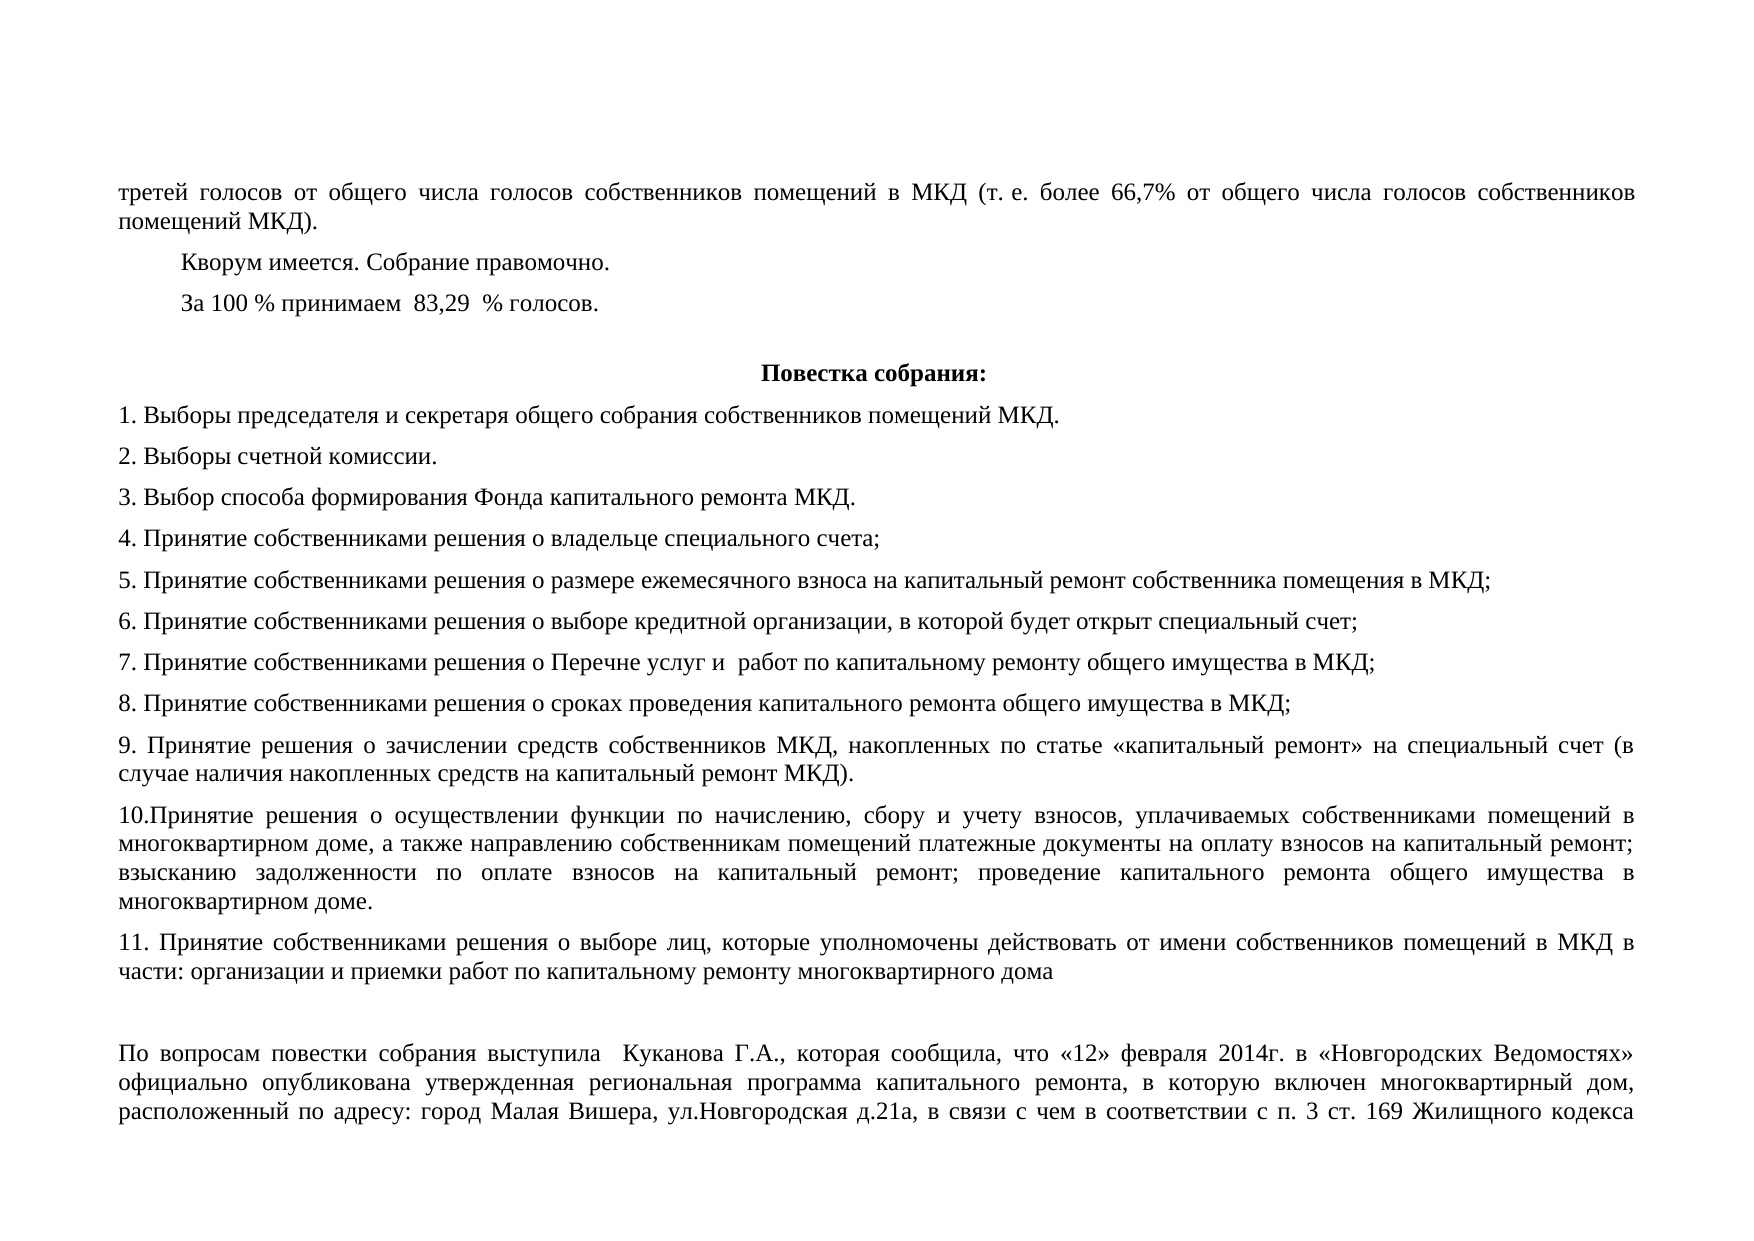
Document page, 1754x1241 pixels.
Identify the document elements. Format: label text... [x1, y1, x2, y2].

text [118, 1038, 1636, 1125]
text 5. Принятие собственниками решения о размере ежемесячного взноса на капитальный ремонт собственника помещения в МКД; [118, 565, 1636, 593]
text 2. Выборы счетной комиссии. [118, 441, 1636, 470]
text 4. Принятие собственниками решения о владельце специального счета; [118, 523, 1636, 552]
text 9. Принятие решения о зачислении средств собственников МКД, накопленных по статье «капитальный ремонт» на специальный счет (в случае наличия накопленных средств на капитальный ремонт МКД). [118, 730, 1636, 787]
text 10.Принятие решения о осуществлении функции по начислению, сбору и учету взносов, уплачиваемых собственниками помещений в многоквартирном доме, а также направлению собственникам помещений платежные документы на оплату взносов на капитальный ремонт; взысканию задолженности по оплате взносов на капитальный ремонт; проведение капитального ремонта общего имущества в многоквартирном доме. [118, 800, 1636, 915]
text Повестка собрания: [118, 358, 1636, 387]
text Кворум имеется. Собрание правомочно. [118, 247, 1636, 276]
text 7. Принятие собственниками решения о Перечне услуг и работ по капитальному ремонту общего имущества в МКД; [118, 647, 1636, 676]
text 6. Принятие собственниками решения о выборе кредитной организации, в которой будет открыт специальный счет; [118, 606, 1636, 635]
text 11. Принятие собственниками решения о выборе лиц, которые уполномочены действовать от имени собственников помещений в МКД в части: организации и приемки работ по капитальному ремонту многоквартирного дома [118, 927, 1636, 985]
text 3. Выбор способа формирования Фонда капитального ремонта МКД. [118, 482, 1636, 511]
text 8. Принятие собственниками решения о сроках проведения капитального ремонта общего имущества в МКД; [118, 688, 1636, 717]
text 1. Выборы председателя и секретаря общего собрания собственников помещений МКД. [118, 400, 1636, 428]
text За 100 % принимаем 83,29 % голосов. [118, 288, 1636, 317]
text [118, 177, 1636, 235]
